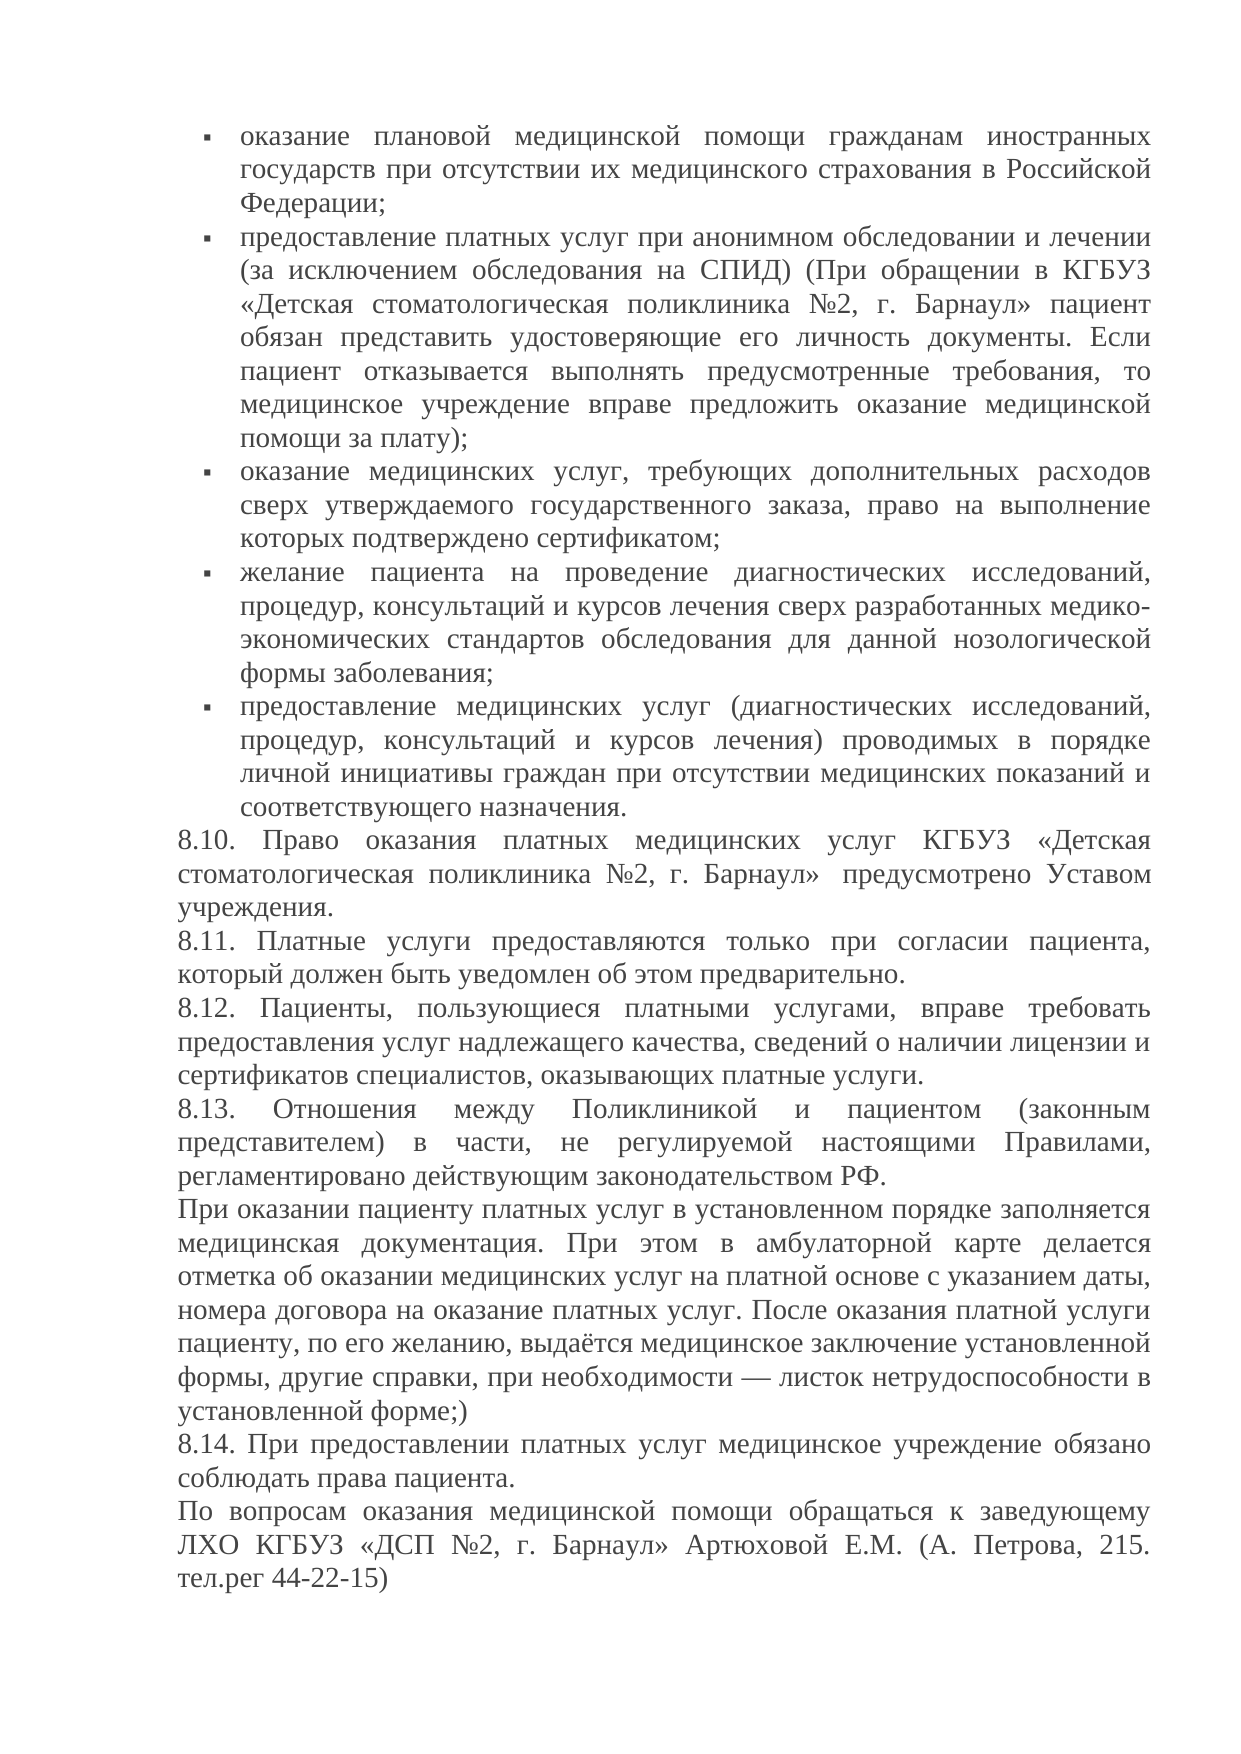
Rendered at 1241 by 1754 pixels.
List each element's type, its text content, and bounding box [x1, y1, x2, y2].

list предоставление платных услуг при анонимном обследовании и лечении (за исключением обследования на СПИД) (При обращении в КГБУЗ «Детская стоматологическая поликлиника №2, г. Барнаул» пациент обязан представить удостоверяющие его личность документы. Если пациент отказывается выполнять предусмотренные требования, то медицинское учреждение вправе предложить оказание медицинской помощи за плату); [202, 219, 1152, 453]
text При оказании пациенту платных услуг в установленном порядке заполняется медицинская документация. При этом в амбулаторной карте делается отметка об оказании медицинских услуг на платной основе с указанием даты, номера договора на оказание платных услуг. После оказания платной услуги пациенту, по его желанию, выдаётся медицинское заключение установленной формы, другие справки, при необходимости — листок нетрудоспособности в установленной форме;) [177, 1191, 1152, 1426]
text 8.14. При предоставлении платных услуг медицинское учреждение обязано соблюдать права пациента. [177, 1426, 1152, 1493]
list оказание плановой медицинской помощи гражданам иностранных государств при отсутствии их медицинского страхования в Российской Федерации; [202, 118, 1152, 219]
text По вопросам оказания медицинской помощи обращаться к заведующему ЛХО КГБУЗ «ДСП №2, г. Барнаул» Артюховой Е.М. (А. Петрова, 215. тел.рег 44-22-15) [177, 1493, 1152, 1594]
list оказание медицинских услуг, требующих дополнительных расходов сверх утверждаемого государственного заказа, право на выполнение которых подтверждено сертификатом; [202, 453, 1152, 554]
list желание пациента на проведение диагностических исследований, процедур, консультаций и курсов лечения сверх разработанных медико-экономических стандартов обследования для данной нозологической формы заболевания; [202, 554, 1152, 688]
text 8.13. Отношения между Поликлиникой и пациентом (законным представителем) в части, не регулируемой настоящими Правилами, регламентировано действующим законодательством РФ. [177, 1091, 1152, 1191]
list предоставление медицинских услуг (диагностических исследований, процедур, консультаций и курсов лечения) проводимых в порядке личной инициативы граждан при отсутствии медицинских показаний и соответствующего назначения. [202, 688, 1152, 822]
text 8.12. Пациенты, пользующиеся платными услугами, вправе требовать предоставления услуг надлежащего качества, сведений о наличии лицензии и сертификатов специалистов, оказывающих платные услуги. [177, 990, 1152, 1091]
text 8.11. Платные услуги предоставляются только при согласии пациента, который должен быть уведомлен об этом предварительно. [177, 923, 1152, 990]
text 8.10. Право оказания платных медицинских услуг КГБУЗ «Детская стоматологическая поликлиника №2, г. Барнаул» предусмотрено Уставом учреждения. [177, 822, 1152, 923]
